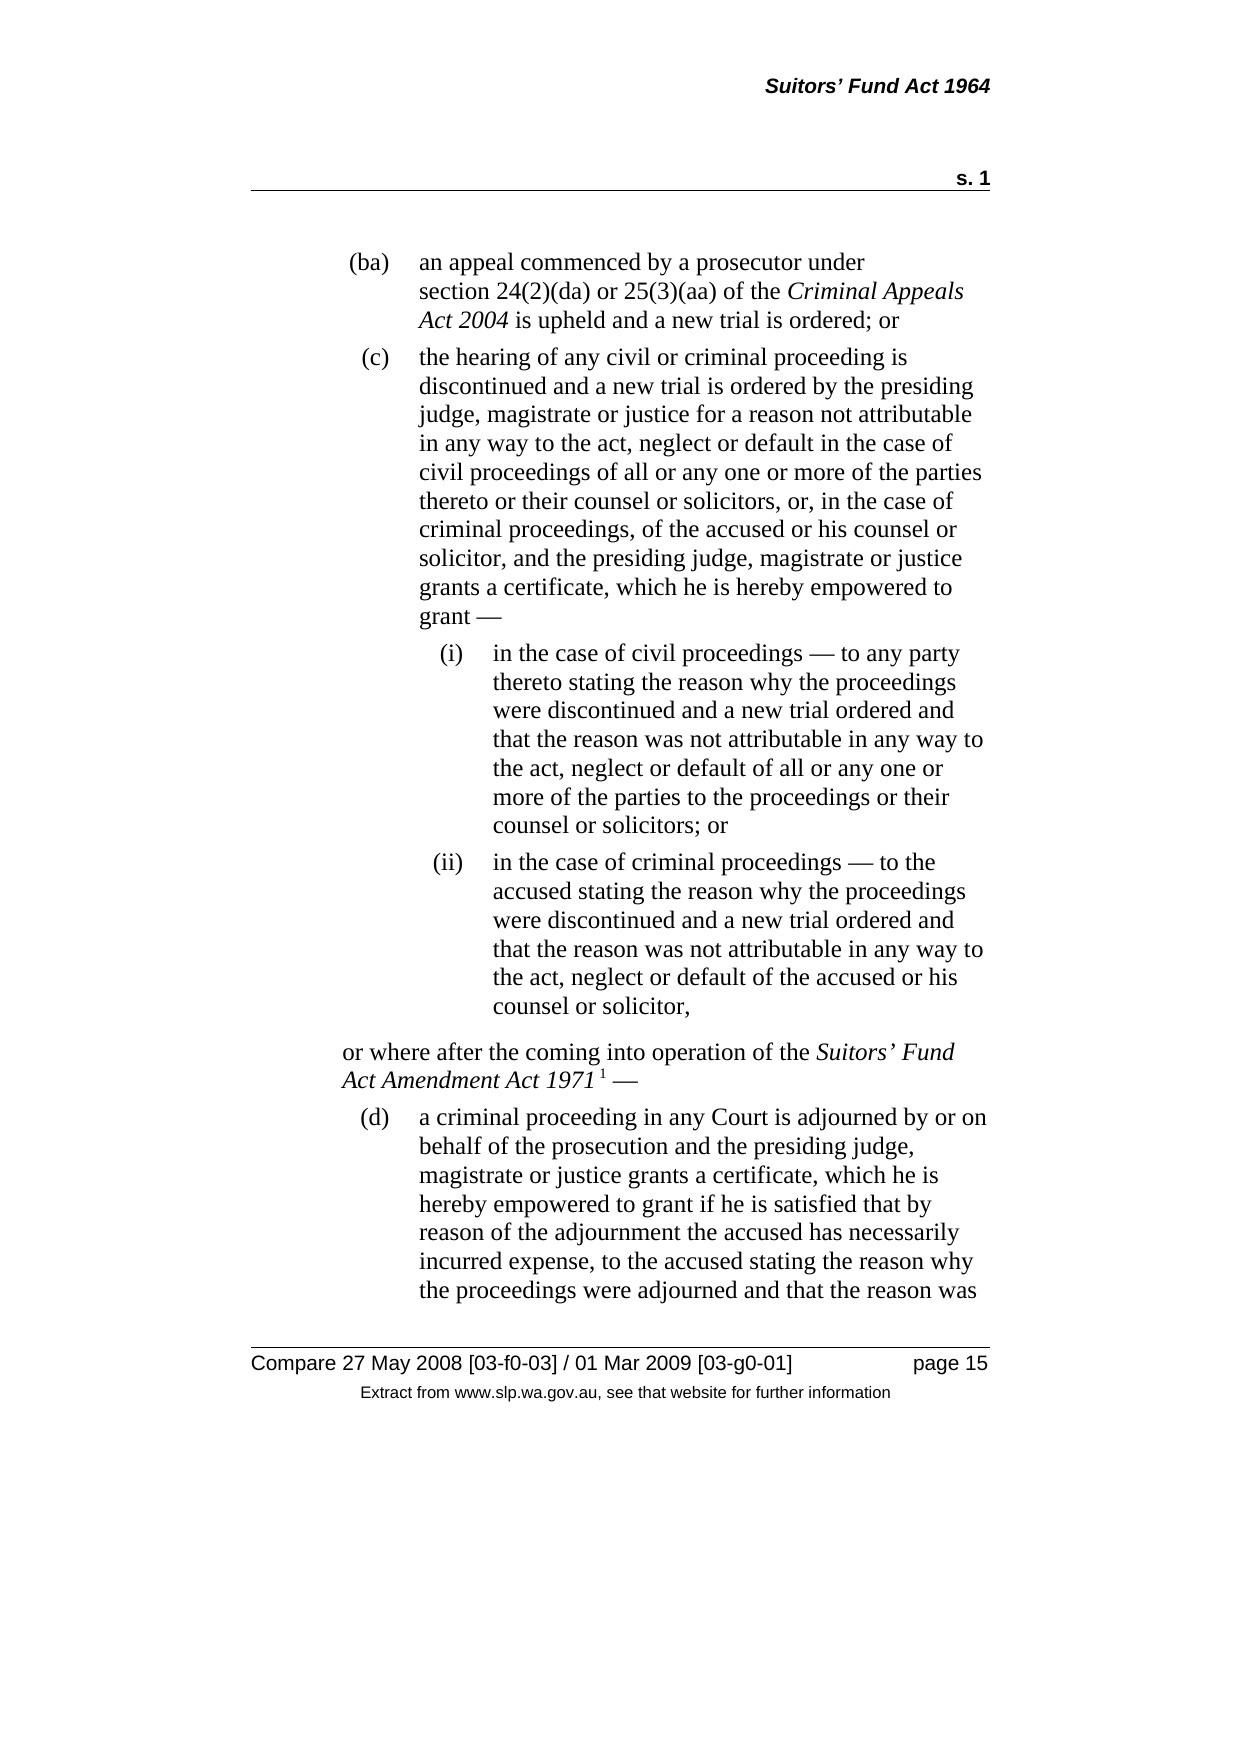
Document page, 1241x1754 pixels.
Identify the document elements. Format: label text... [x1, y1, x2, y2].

text or where after the coming into operation of the Suitors’ Fund Act Amendment Act 1971 1 — [251, 1037, 990, 1094]
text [251, 1102, 990, 1304]
text (i) in the case of civil proceedings — to any party thereto stating the reason why the proceedings were discontinued and a new trial ordered and that the reason was not attributable in any way to the act, neglect or default of all or any one or more of the parties to the proceedings or their counsel or solicitors; or [251, 638, 990, 839]
text (ii) in the case of criminal proceedings — to the accused stating the reason why the proceedings were discontinued and a new trial ordered and that the reason was not attributable in any way to the act, neglect or default of the accused or his counsel or solicitor, [251, 847, 990, 1020]
text (ba) an appeal commenced by a prosecutor under section 24(2)(da) or 25(3)(aa) of the Criminal Appeals Act 2004 is upheld and a new trial is ordered; or [251, 247, 990, 334]
text (c) the hearing of any civil or criminal proceeding is discontinued and a new trial is ordered by the presiding judge, magistrate or justice for a reason not attributable in any way to the act, neglect or default in the case of civil proceedings of all or any one or more of the parties thereto or their counsel or solicitors, or, in the case of criminal proceedings, of the accused or his counsel or solicitor, and the presiding judge, magistrate or justice grants a certificate, which he is hereby empowered to grant — [251, 342, 990, 629]
